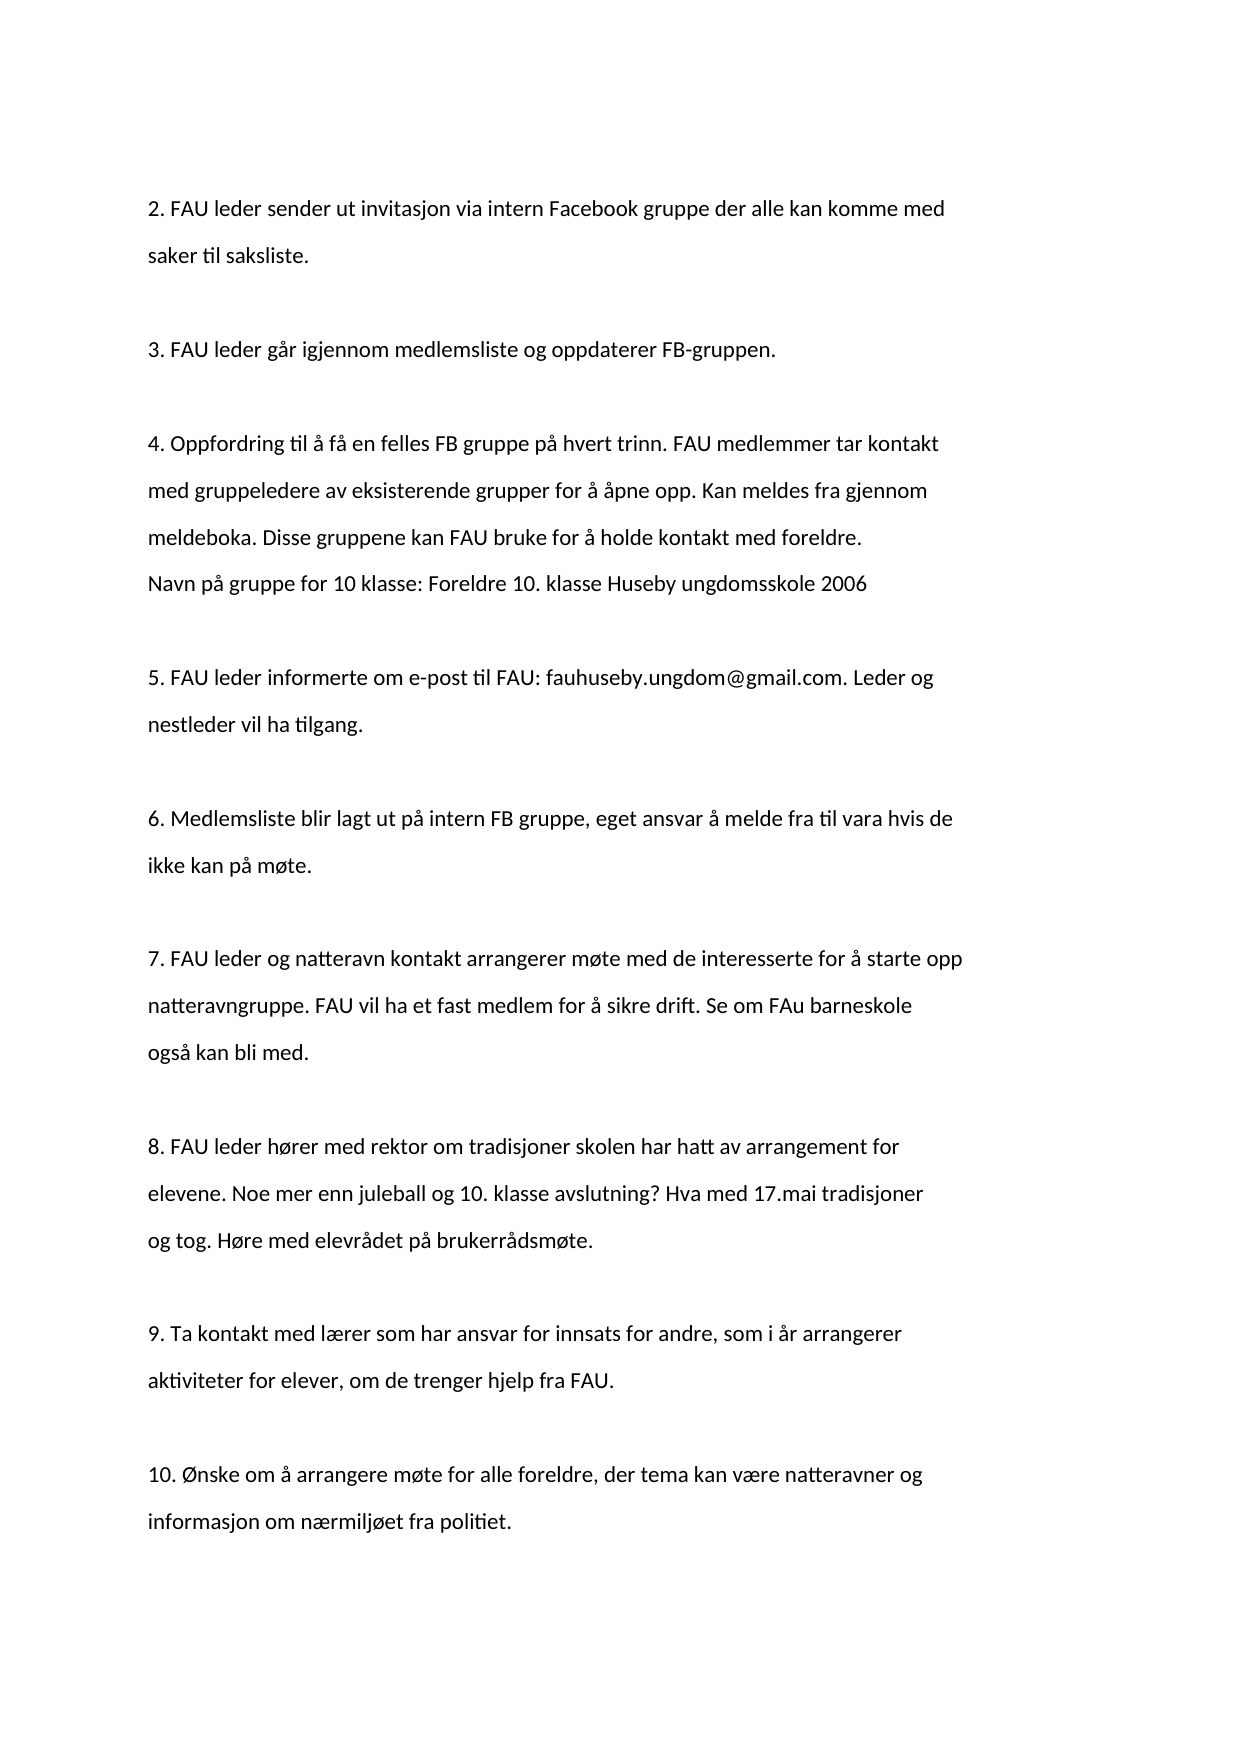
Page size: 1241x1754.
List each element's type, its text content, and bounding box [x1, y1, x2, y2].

text nestleder vil ha tilgang. [148, 710, 1093, 738]
text Navn på gruppe for 10 klasse: Foreldre 10. klasse Huseby ungdomsskole 2006 [148, 569, 1093, 597]
text elevene. Noe mer enn juleball og 10. klasse avslutning? Hva med 17.mai tradisjoner [148, 1179, 1093, 1207]
text 6. Medlemsliste blir lagt ut på intern FB gruppe, eget ansvar å melde fra til vara hvis de [148, 804, 1093, 832]
text natteravngruppe. FAU vil ha et fast medlem for å sikre drift. Se om FAu barneskole [148, 991, 1093, 1019]
text informasjon om nærmiljøet fra politiet. [148, 1507, 1093, 1535]
text 2. FAU leder sender ut invitasjon via intern Facebook gruppe der alle kan komme med [148, 194, 1093, 222]
text aktiviteter for elever, om de trenger hjelp fra FAU. [148, 1366, 1093, 1394]
text 5. FAU leder informerte om e-post til FAU: fauhuseby.ungdom@gmail.com. Leder og [148, 663, 1093, 691]
text saker til saksliste. [148, 241, 1093, 269]
text 3. FAU leder går igjennom medlemsliste og oppdaterer FB-gruppen. [148, 335, 1093, 363]
text ikke kan på møte. [148, 851, 1093, 879]
text med gruppeledere av eksisterende grupper for å åpne opp. Kan meldes fra gjennom [148, 476, 1093, 504]
text 8. FAU leder hører med rektor om tradisjoner skolen har hatt av arrangement for [148, 1132, 1093, 1160]
text 7. FAU leder og natteravn kontakt arrangerer møte med de interesserte for å starte opp [148, 944, 1093, 972]
text meldeboka. Disse gruppene kan FAU bruke for å holde kontakt med foreldre. [148, 523, 1093, 551]
text 9. Ta kontakt med lærer som har ansvar for innsats for andre, som i år arrangerer [148, 1319, 1093, 1347]
text 10. Ønske om å arrangere møte for alle foreldre, der tema kan være natteravner og [148, 1460, 1093, 1488]
text 4. Oppfordring til å få en felles FB gruppe på hvert trinn. FAU medlemmer tar kontakt [148, 429, 1093, 457]
text også kan bli med. [148, 1038, 1093, 1066]
text og tog. Høre med elevrådet på brukerrådsmøte. [148, 1226, 1093, 1254]
